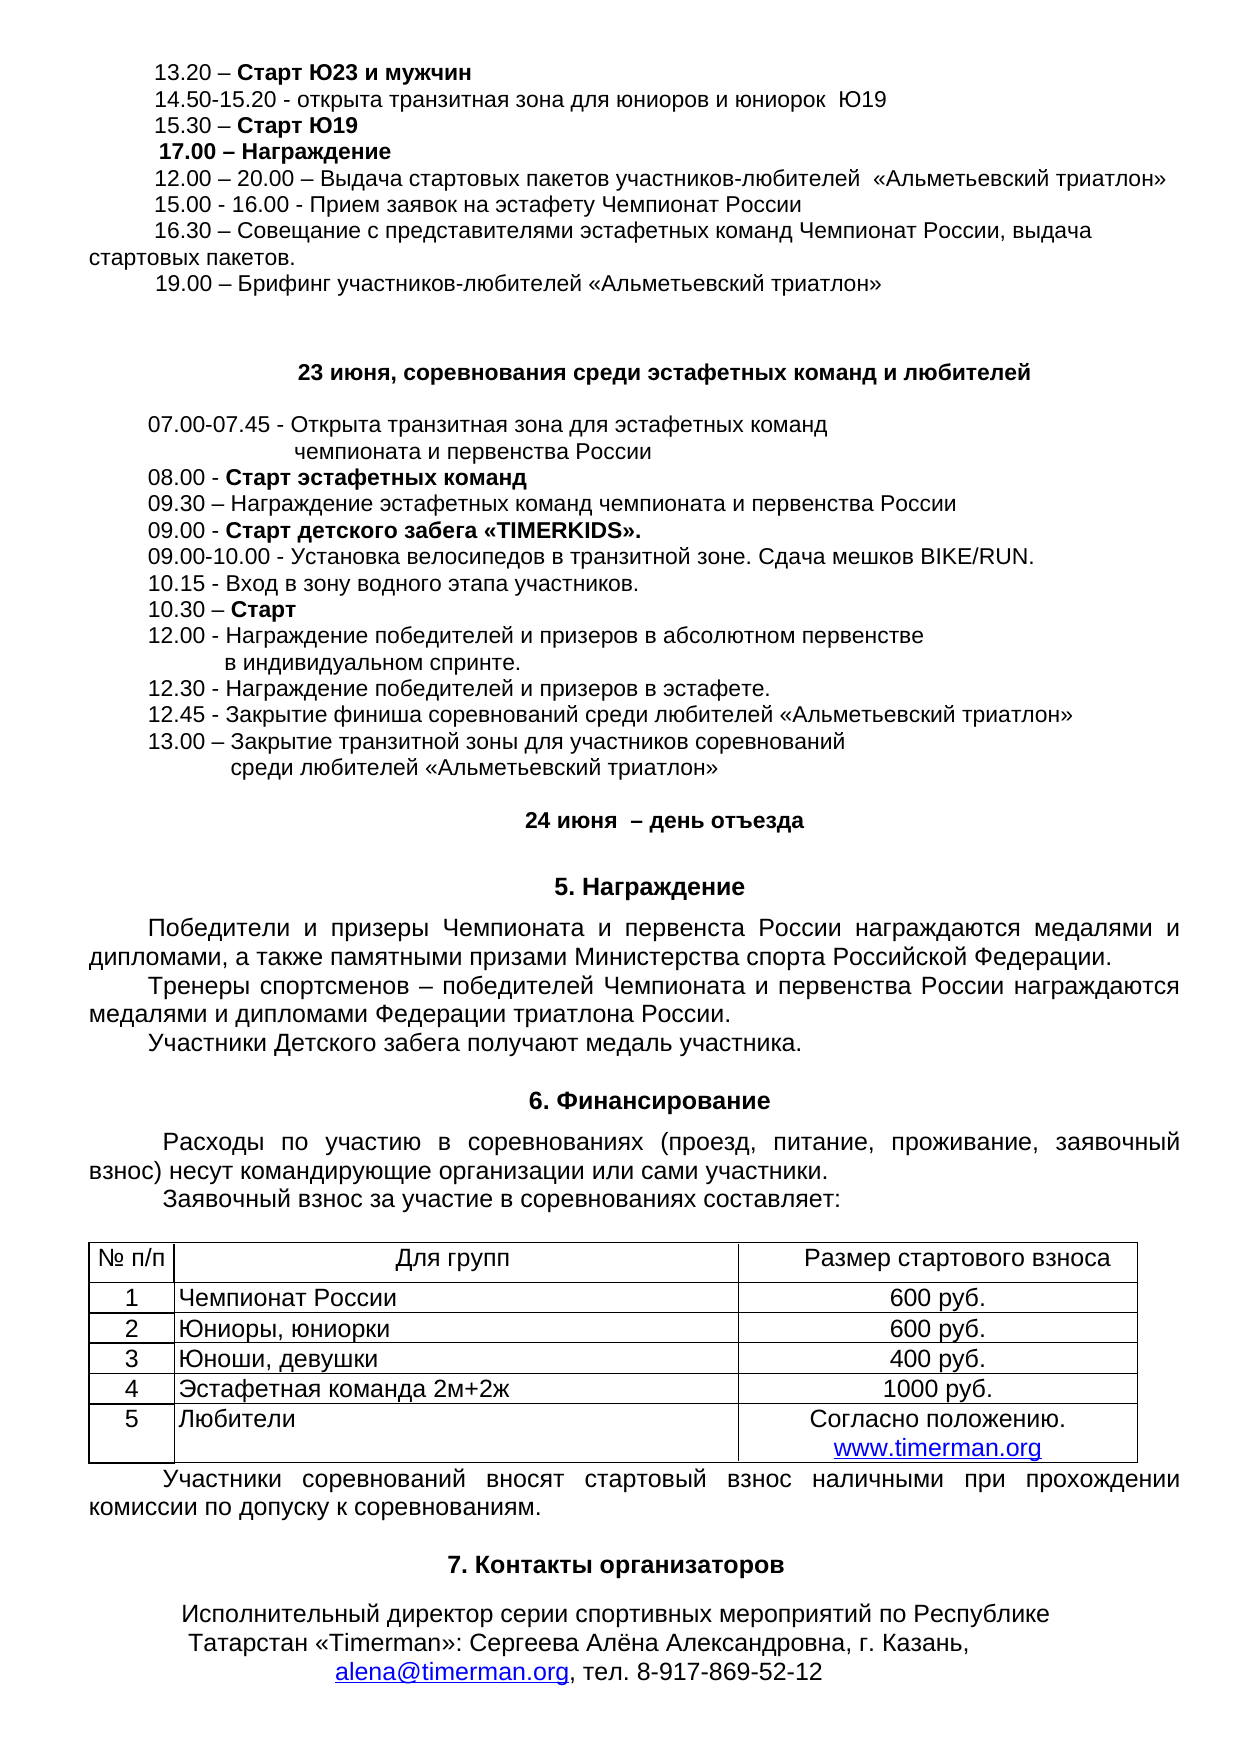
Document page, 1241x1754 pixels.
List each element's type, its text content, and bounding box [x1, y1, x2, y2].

text 09.00-10.00 - Установка велосипедов в транзитной зоне. Сдача мешков BIKE/RUN. [89, 543, 1181, 569]
text 16.30 – Совещание с представителями эстафетных команд Чемпионат России, выдача стартовых пакетов. [89, 217, 1181, 270]
text Победители и призеры Чемпионата и первенста России награждаются медалями и дипломами, а также памятными призами Министерства спорта Российской Федерации. [89, 913, 1181, 971]
text Исполнительный директор серии спортивных мероприятий по Республике Татарстан «Timerman»: Сергеева Алёна Александровна, г. Казань, alena@timerman.org, тел. 8-917-869-52-12 [89, 1599, 1069, 1686]
table_header Размер стартового взноса [739, 1243, 1137, 1282]
table_cell 5 [90, 1405, 174, 1462]
text 6. Финансирование [118, 1086, 1181, 1114]
text 09.30 – Награждение эстафетных команд чемпионата и первенства России [89, 490, 1181, 517]
table_cell Чемпионат России [175, 1283, 738, 1312]
text 5. Награждение [118, 872, 1181, 901]
text Расходы по участию в соревнованиях (проезд, питание, проживание, заявочный взнос) несут командирующие организации или сами участники. [89, 1127, 1181, 1184]
table_header № п/п [90, 1243, 174, 1282]
text 13.20 – Старт Ю23 и мужчин [89, 59, 1181, 86]
text 19.00 – Брифинг участников-любителей «Альметьевский триатлон» [89, 270, 1181, 296]
text среди любителей «Альметьевский триатлон» [89, 754, 1181, 780]
table_cell Любители [175, 1404, 738, 1462]
text 09.00 - Старт детского забега «TIMERKIDS». [89, 517, 1181, 543]
text 12.45 - Закрытие финиша соревнований среди любителей «Альметьевский триатлон» [89, 701, 1181, 728]
text 24 июня – день отъезда [89, 807, 1181, 833]
table_cell 600 руб. [739, 1313, 1137, 1342]
table_cell Юноши, девушки [175, 1343, 738, 1373]
text 10.30 – Старт [89, 596, 1181, 622]
table_cell 1000 руб. [739, 1374, 1137, 1403]
text 23 июня, соревнования среди эстафетных команд и любителей [89, 359, 1181, 385]
text Участники Детского забега получают медаль участника. [89, 1028, 1181, 1057]
text 14.50-15.20 - открыта транзитная зона для юниоров и юниорок Ю19 [89, 86, 1181, 112]
text в индивидуальном спринте. [89, 648, 1181, 675]
table_cell Эстафетная команда 2м+2ж [175, 1374, 738, 1403]
text Участники соревнований вносят стартовый взнос наличными при прохождении комиссии по допуску к соревнованиям. [89, 1463, 1181, 1521]
text чемпионата и первенства России [89, 438, 1181, 464]
text 13.00 – Закрытие транзитной зоны для участников соревнований [89, 728, 1181, 754]
text 7. Контакты организаторов [89, 1550, 1069, 1578]
text 15.00 - 16.00 - Прием заявок на эстафету Чемпионат России [89, 191, 1181, 217]
text 07.00-07.45 - Открыта транзитная зона для эстафетных команд [89, 411, 1181, 438]
text 17.00 – Награждение [89, 138, 1181, 164]
text 10.15 - Вход в зону водного этапа участников. [89, 569, 1181, 596]
text Заявочный взнос за участие в соревнованиях составляет: [89, 1184, 1181, 1213]
text 12.00 - Награждение победителей и призеров в абсолютном первенстве [89, 622, 1181, 648]
table_cell Юниоры, юниорки [175, 1313, 738, 1342]
table_cell 2 [90, 1314, 174, 1342]
table_header Для групп [175, 1243, 738, 1282]
text Тренеры спортсменов – победителей Чемпионата и первенства России награждаются медалями и дипломами Федерации триатлона России. [89, 971, 1181, 1028]
table_cell 3 [90, 1344, 174, 1373]
table_cell 400 руб. [739, 1343, 1137, 1373]
text 12.00 – 20.00 – Выдача стартовых пакетов участников-любителей «Альметьевский триатлон» [89, 164, 1181, 191]
table_cell 4 [90, 1374, 174, 1403]
text 15.30 – Старт Ю19 [89, 112, 1181, 138]
text 08.00 - Старт эстафетных команд [89, 464, 1181, 490]
text 12.30 - Награждение победителей и призеров в эстафете. [89, 675, 1181, 701]
table_cell Согласно положению. www.timerman.org [738, 1404, 1137, 1462]
table_cell 1 [90, 1283, 174, 1312]
table_cell 600 руб. [739, 1283, 1137, 1312]
